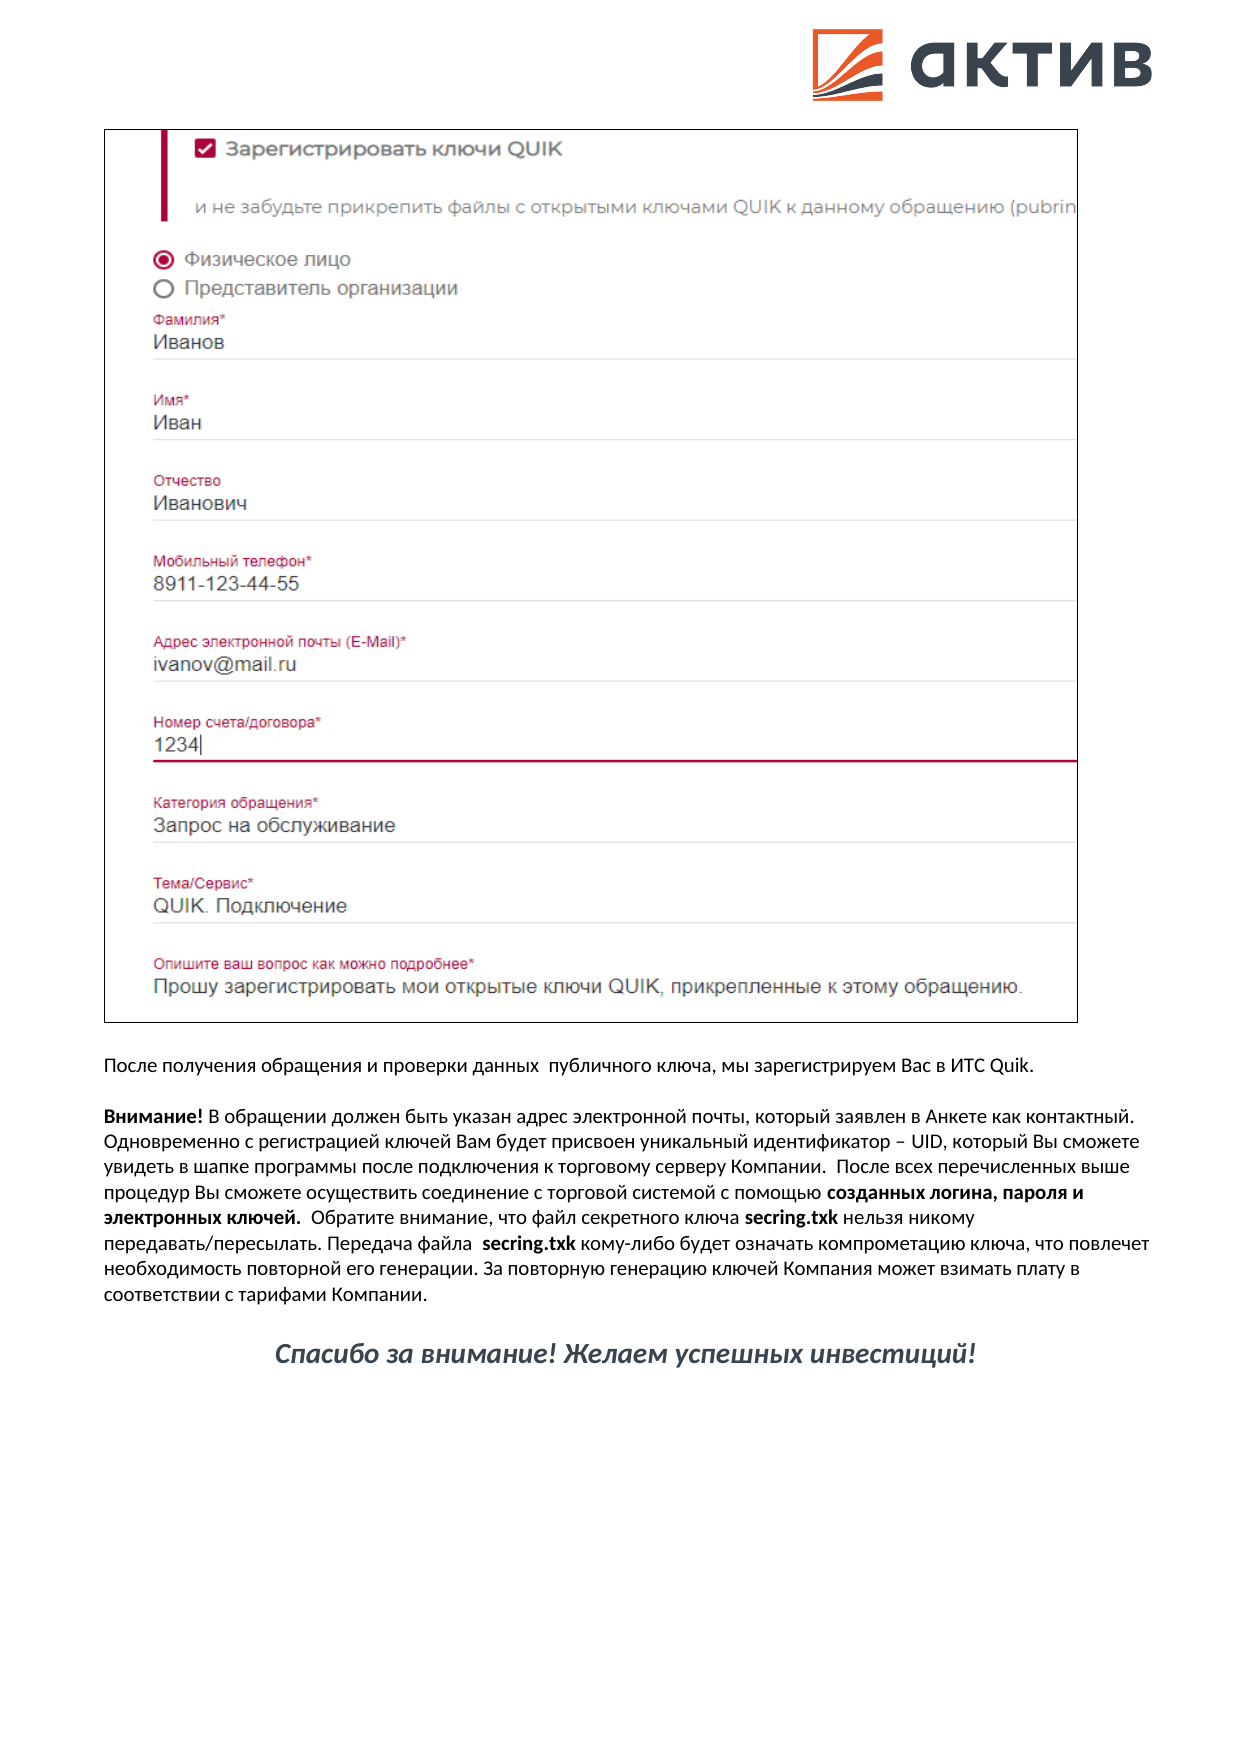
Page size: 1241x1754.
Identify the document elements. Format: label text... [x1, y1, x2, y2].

text Внимание! В обращении должен быть указан адрес электронной почты, который заявлен в Анкете как контактный. Одновременно с регистрацией ключей Вам будет присвоен уникальный идентификатор – UID, который Вы сможете увидеть в шапке программы после подключения к торговому серверу Компании. После всех перечисленных выше процедур Вы сможете осуществить соединение с торговой системой с помощью созданных логина, пароля и электронных ключей. Обратите внимание, что файл секретного ключа secring.txk нельзя никому передавать/пересылать. Передача файла secring.txk кому-либо будет означать компрометацию ключа, что повлечет необходимость повторной его генерации. За повторную генерацию ключей Компания может взимать плату в соответствии с тарифами Компании. [103, 1103, 1152, 1306]
picture [105, 130, 1077, 1022]
text Спасибо за внимание! Желаем успешных инвестиций! [103, 1335, 1152, 1371]
picture [812, 29, 1152, 101]
text После получения обращения и проверки данных публичного ключа, мы зарегистрируем Вас в ИТС Quik. [103, 1052, 1152, 1077]
